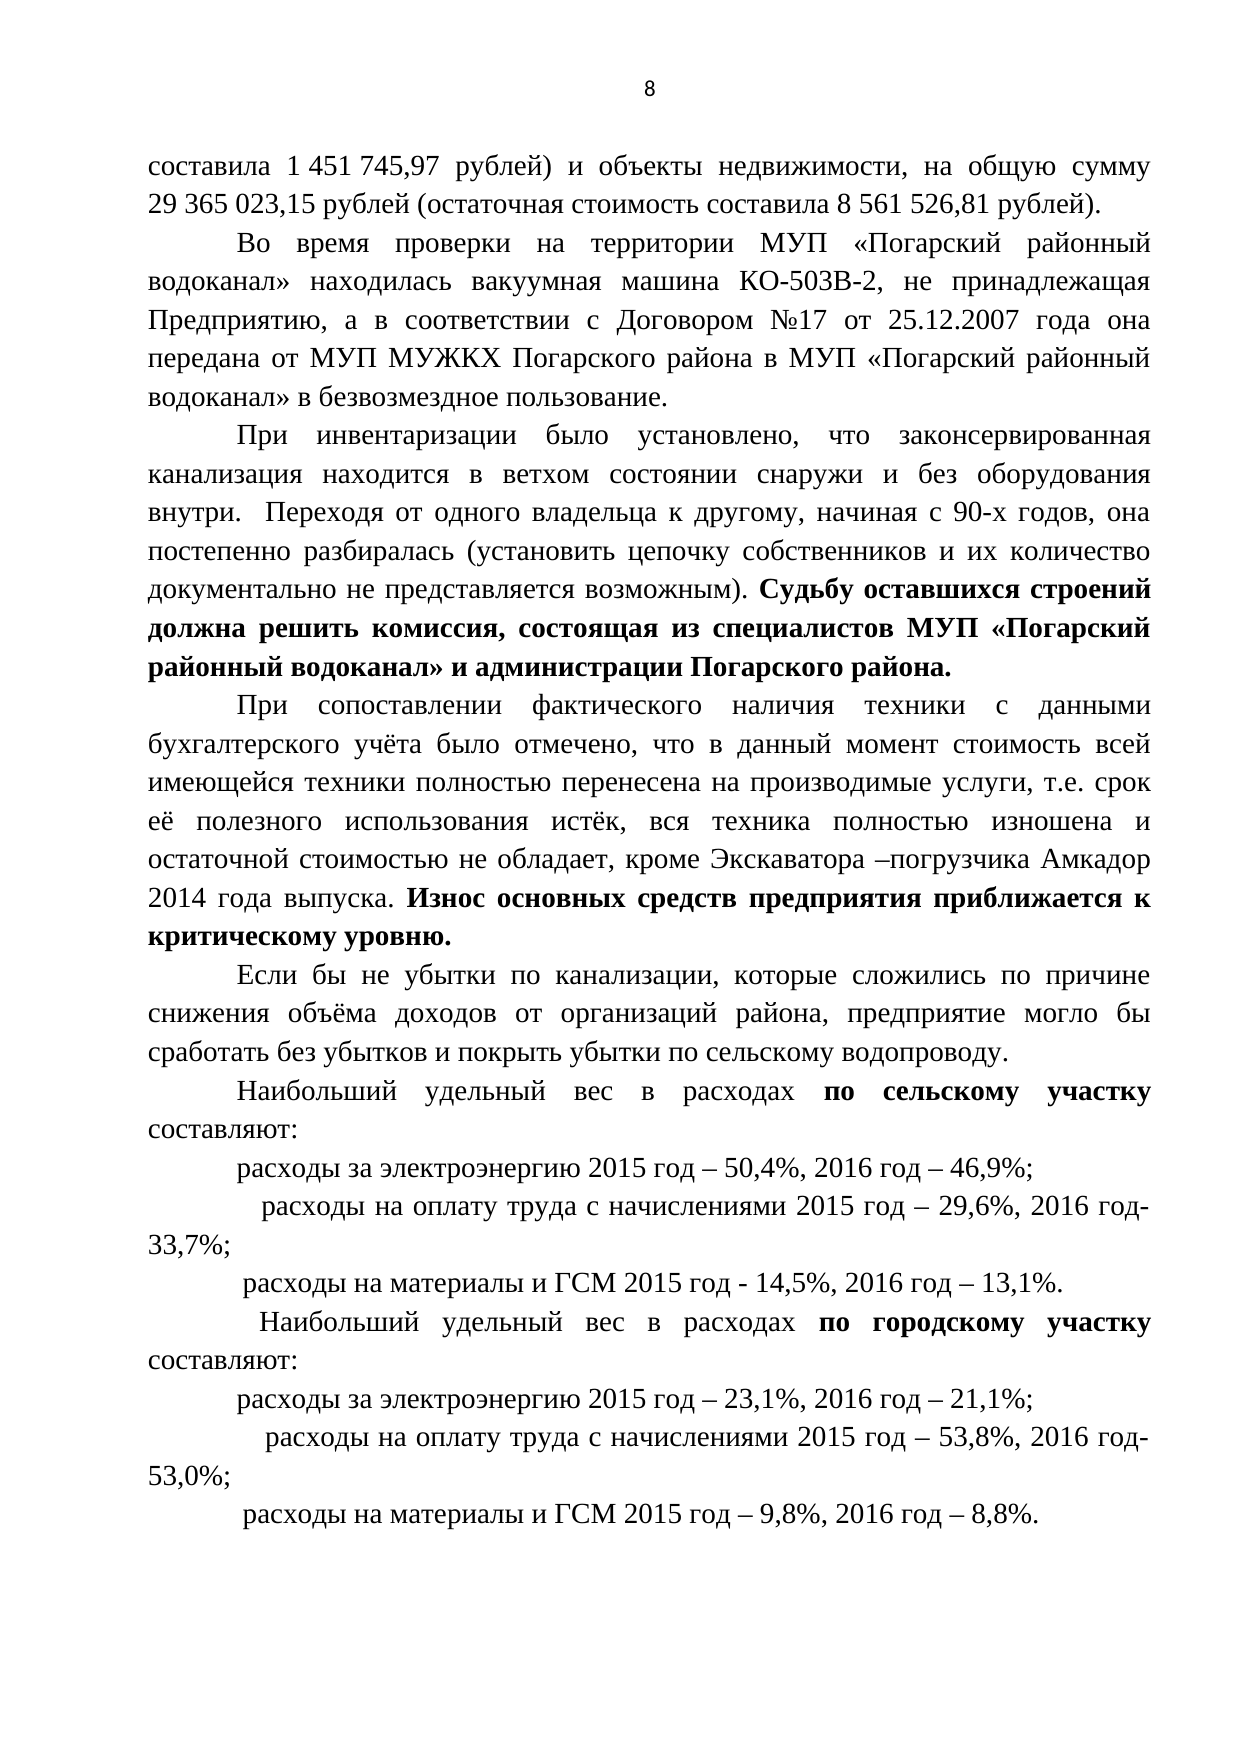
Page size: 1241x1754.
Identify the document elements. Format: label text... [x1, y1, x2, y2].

text расходы на материалы и ГСМ 2015 год – 9,8%, 2016 год – 8,8%. [148, 1497, 1152, 1530]
text расходы за электроэнергию 2015 год – 50,4%, 2016 год – 46,9%; [148, 1150, 1152, 1183]
text расходы на материалы и ГСМ 2015 год - 14,5%, 2016 год – 13,1%. [148, 1265, 1152, 1299]
text При сопоставлении фактического наличия техники с данными бухгалтерского учёта было отмечено, что в данный момент стоимость всей имеющейся техники полностью перенесена на производимые услуги, т.е. срок её полезного использования истёк, вся техника полностью изношена и остаточной стоимостью не обладает, кроме Экскаватора –погрузчика Амкадор 2014 года выпуска. Износ основных средств предприятия приближается к критическому уровню. [148, 687, 1152, 952]
text Если бы не убытки по канализации, которые сложились по причине снижения объёма доходов от организаций района, предприятие могло бы сработать без убытков и покрыть убытки по сельскому водопроводу. [148, 957, 1152, 1068]
text расходы на оплату труда с начислениями 2015 год – 53,8%, 2016 год- 53,0%; [148, 1419, 1152, 1492]
text При инвентаризации было установлено, что законсервированная канализация находится в ветхом состоянии снаружи и без оборудования внутри. Переходя от одного владельца к другому, начиная с 90-х годов, она постепенно разбиралась (установить цепочку собственников и их количество документально не представляется возможным). Судьбу оставшихся строений должна решить комиссия, состоящая из специалистов МУП «Погарский районный водоканал» и администрации Погарского района. [148, 417, 1152, 682]
text расходы на оплату труда с начислениями 2015 год – 29,6%, 2016 год- 33,7%; [148, 1188, 1152, 1260]
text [148, 148, 1152, 220]
text Наибольший удельный вес в расходах по городскому участку составляют: [148, 1304, 1152, 1376]
text Во время проверки на территории МУП «Погарский районный водоканал» находилась вакуумная машина КО-503В-2, не принадлежащая Предприятию, а в соответствии с Договором №17 от 25.12.2007 года она передана от МУП МУЖКХ Погарского района в МУП «Погарский районный водоканал» в безвозмездное пользование. [148, 225, 1152, 412]
text Наибольший удельный вес в расходах по сельскому участку составляют: [148, 1073, 1152, 1145]
text расходы за электроэнергию 2015 год – 23,1%, 2016 год – 21,1%; [148, 1381, 1152, 1414]
